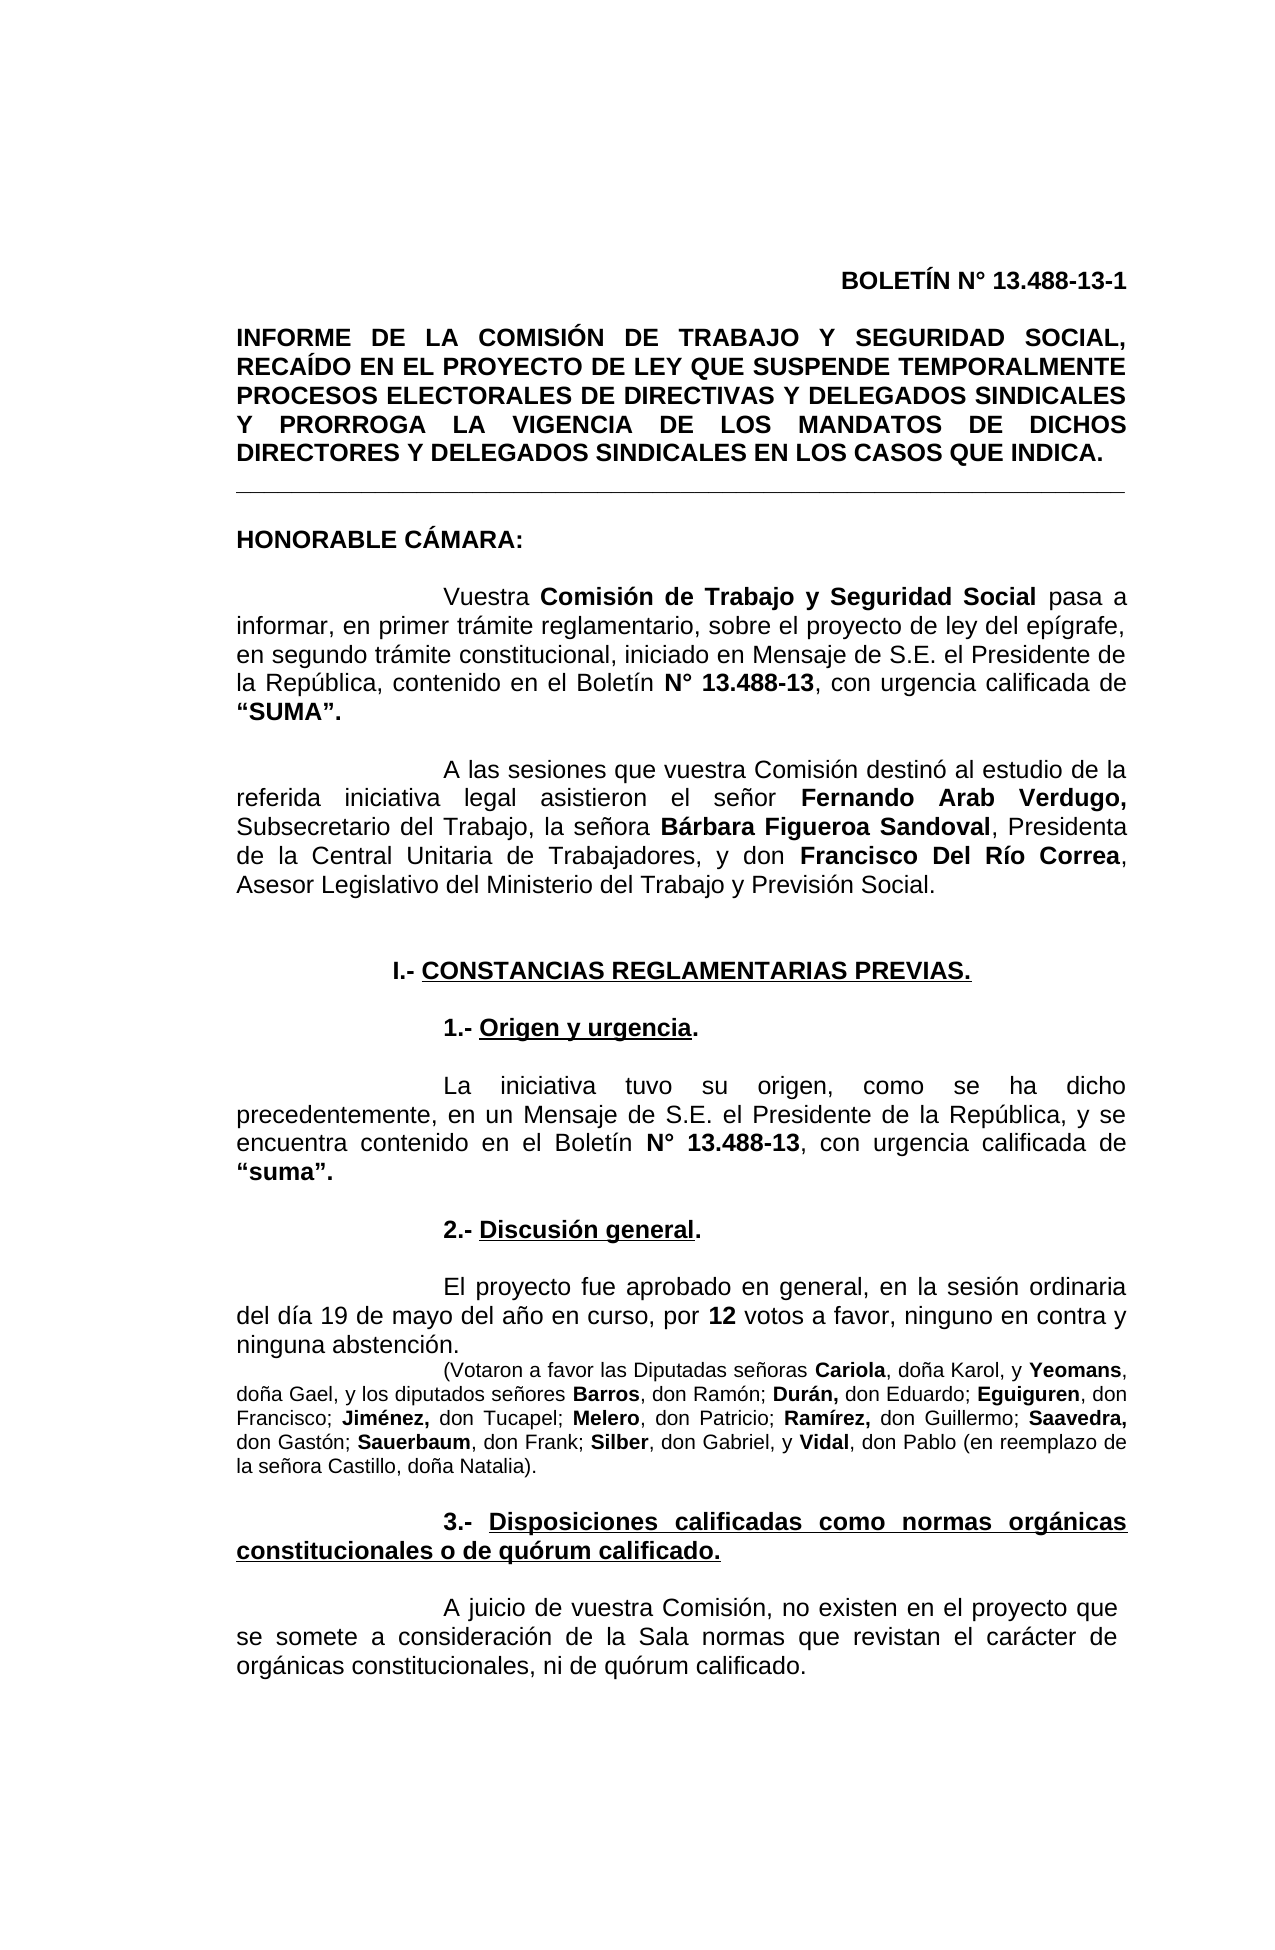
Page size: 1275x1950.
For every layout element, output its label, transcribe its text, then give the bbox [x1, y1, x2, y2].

text A las sesiones que vuestra Comisión destinó al estudio de la referida iniciativa legal asistieron el señor Fernando Arab Verdugo, Subsecretario del Trabajo, la señora Bárbara Figueroa Sandoval, Presidenta de la Central Unitaria de Trabajadores, y don Francisco Del Río Correa, Asesor Legislativo del Ministerio del Trabajo y Previsión Social. [236, 754, 1127, 898]
text INFORME DE LA COMISIÓN DE TRABAJO Y SEGURIDAD SOCIAL, RECAÍDO EN EL PROYECTO DE LEY QUE SUSPENDE TEMPORALMENTE PROCESOS ELECTORALES DE DIRECTIVAS Y DELEGADOS SINDICALES Y PRORROGA LA VIGENCIA DE LOS MANDATOS DE DICHOS DIRECTORES Y DELEGADOS SINDICALES EN LOS CASOS QUE INDICA. [236, 323, 1127, 467]
text 2.- Discusión general. [236, 1214, 1127, 1243]
text El proyecto fue aprobado en general, en la sesión ordinaria del día 19 de mayo del año en curso, por 12 votos a favor, ninguno en contra y ninguna abstención. [236, 1272, 1127, 1358]
text (Votaron a favor las Diputadas señoras Cariola, doña Karol, y Yeomans, doña Gael, y los diputados señores Barros, don Ramón; Durán, don Eduardo; Eguiguren, don Francisco; Jiménez, don Tucapel; Melero, don Patricio; Ramírez, don Guillermo; Saavedra, don Gastón; Sauerbaum, don Frank; Silber, don Gabriel, y Vidal, don Pablo (en reemplazo de la señora Castillo, doña Natalia). [236, 1358, 1127, 1478]
text 3.- Disposiciones calificadas como normas orgánicas constitucionales o de quórum calificado. [236, 1507, 1127, 1564]
text HONORABLE CÁMARA: [236, 524, 1127, 553]
text 1.- Origen y urgencia. [236, 1013, 1127, 1042]
text A juicio de vuestra Comisión, no existen en el proyecto que se somete a consideración de la Sala normas que revistan el carácter de orgánicas constitucionales, ni de quórum calificado. [236, 1593, 1119, 1679]
text Vuestra Comisión de Trabajo y Seguridad Social pasa a informar, en primer trámite reglamentario, sobre el proyecto de ley del epígrafe, en segundo trámite constitucional, iniciado en Mensaje de S.E. el Presidente de la República, contenido en el Boletín N° 13.488-13, con urgencia calificada de “SUMA”. [236, 582, 1127, 726]
text I.- CONSTANCIAS REGLAMENTARIAS PREVIAS. [236, 956, 1127, 984]
text BOLETÍN N° 13.488-13-1 [236, 266, 1127, 294]
text ________________________________________________________________ [236, 467, 1127, 496]
text La iniciativa tuvo su origen, como se ha dicho precedentemente, en un Mensaje de S.E. el Presidente de la República, y se encuentra contenido en el Boletín N° 13.488-13, con urgencia calificada de “suma”. [236, 1071, 1127, 1186]
